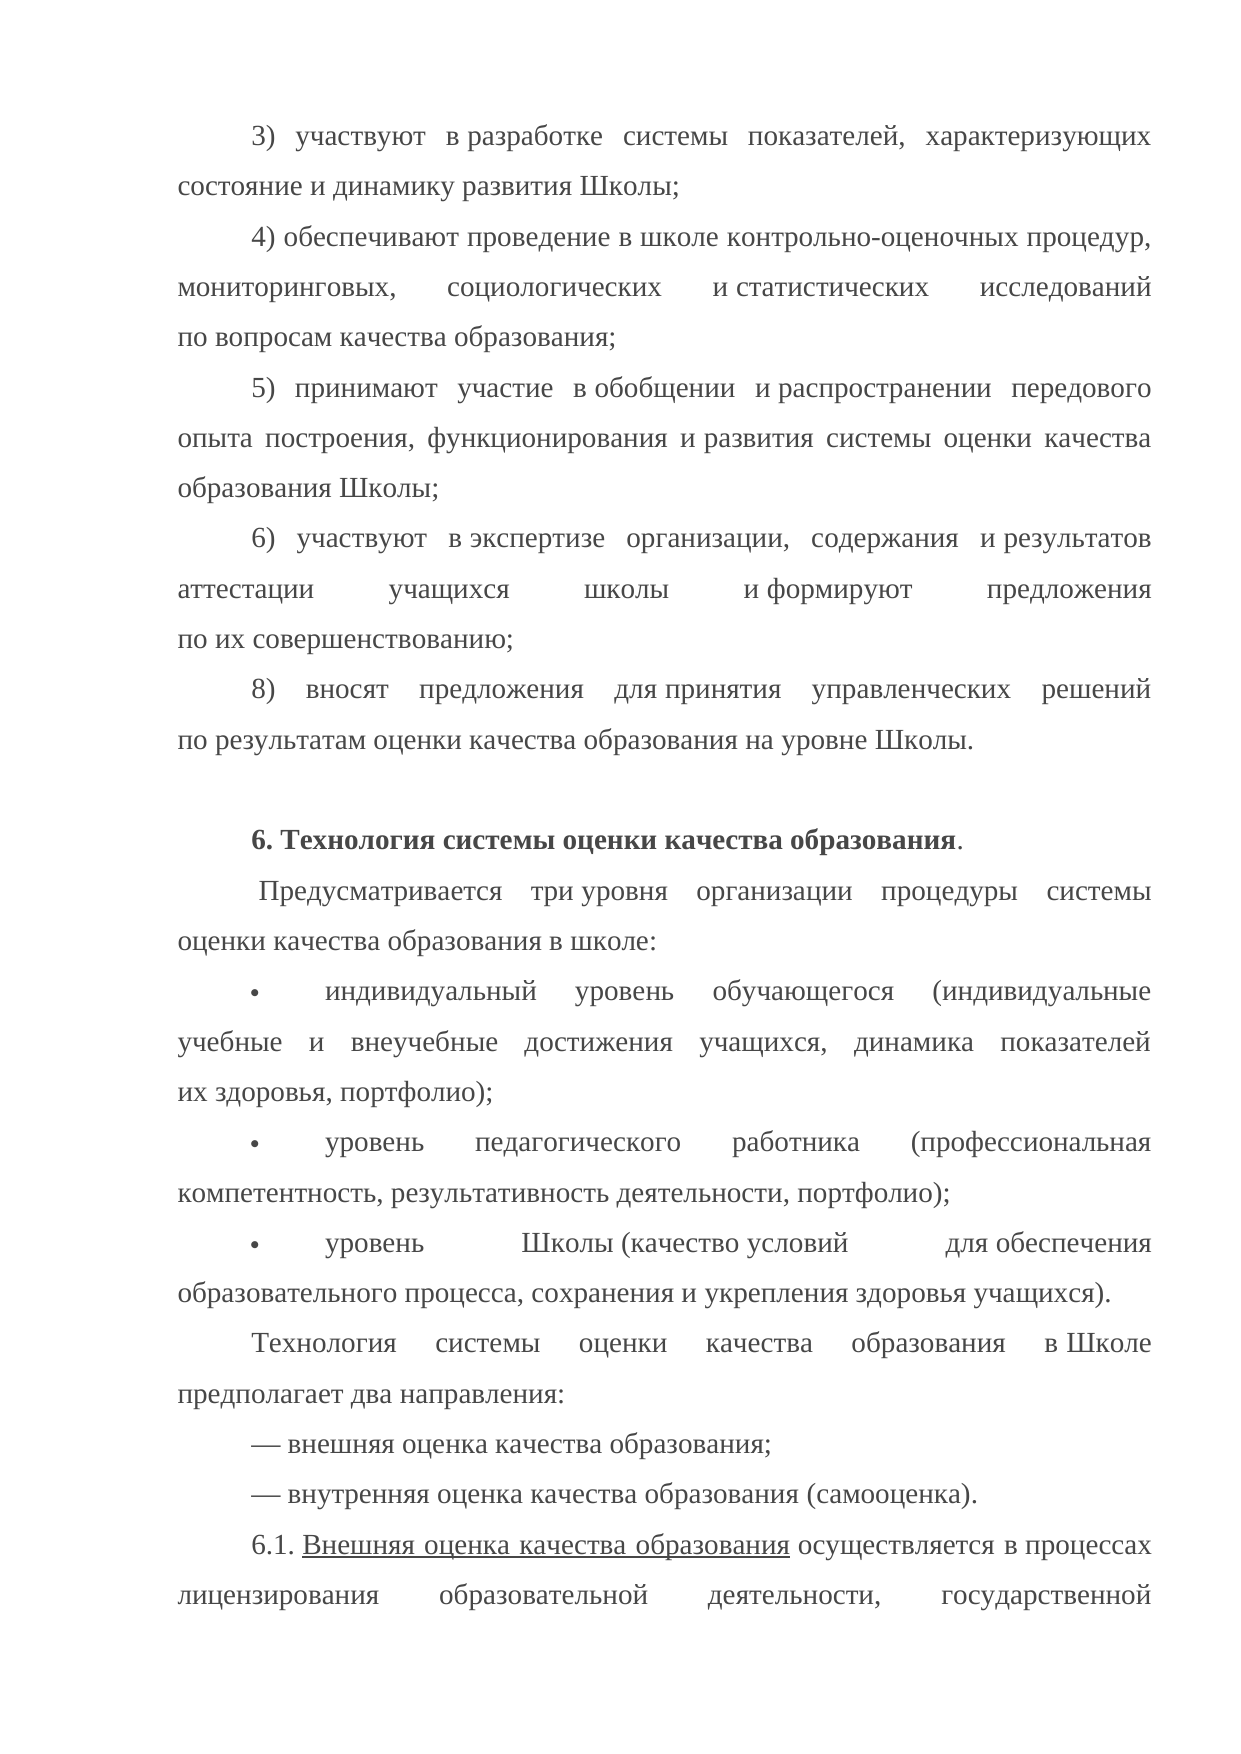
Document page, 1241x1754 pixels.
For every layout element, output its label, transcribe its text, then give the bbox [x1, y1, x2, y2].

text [177, 1527, 1152, 1611]
text Предусматривается три уровня организации процедуры системы оценки качества образования в школе: [177, 873, 1152, 957]
text — внутренняя оценка качества образования (самооценка). [177, 1477, 1152, 1510]
text — внешняя оценка качества образования; [177, 1426, 1152, 1460]
list уровень педагогического работника (профессиональная компетентность, результативность деятельности, портфолио); [177, 1124, 1152, 1208]
list индивидуальный уровень обучающегося (индивидуальные учебные и внеучебные достижения учащихся, динамика показателей их здоровья, портфолио); [177, 973, 1152, 1108]
text Технология системы оценки качества образования в Школе предполагает два направления: [177, 1326, 1152, 1409]
text 8) вносят предложения для принятия управленческих решений по результатам оценки качества образования на уровне Школы. [177, 672, 1152, 755]
list уровень Школы (качество условий для обеспечения образовательного процесса, сохранения и укрепления здоровья учащихся). [177, 1225, 1152, 1309]
text 4) обеспечивают проведение в школе контрольно-оценочных процедур, мониторинговых, социологических и статистических исследований по вопросам качества образования; [177, 219, 1152, 353]
text 3) участвуют в разработке системы показателей, характеризующих состояние и динамику развития Школы; [177, 118, 1152, 202]
text 6. Технология системы оценки качества образования. [177, 822, 1152, 856]
text 5) принимают участие в обобщении и распространении передового опыта построения, функционирования и развития системы оценки качества образования Школы; [177, 370, 1152, 504]
text 6) участвуют в экспертизе организации, содержания и результатов аттестации учащихся школы и формируют предложения по их совершенствованию; [177, 521, 1152, 655]
